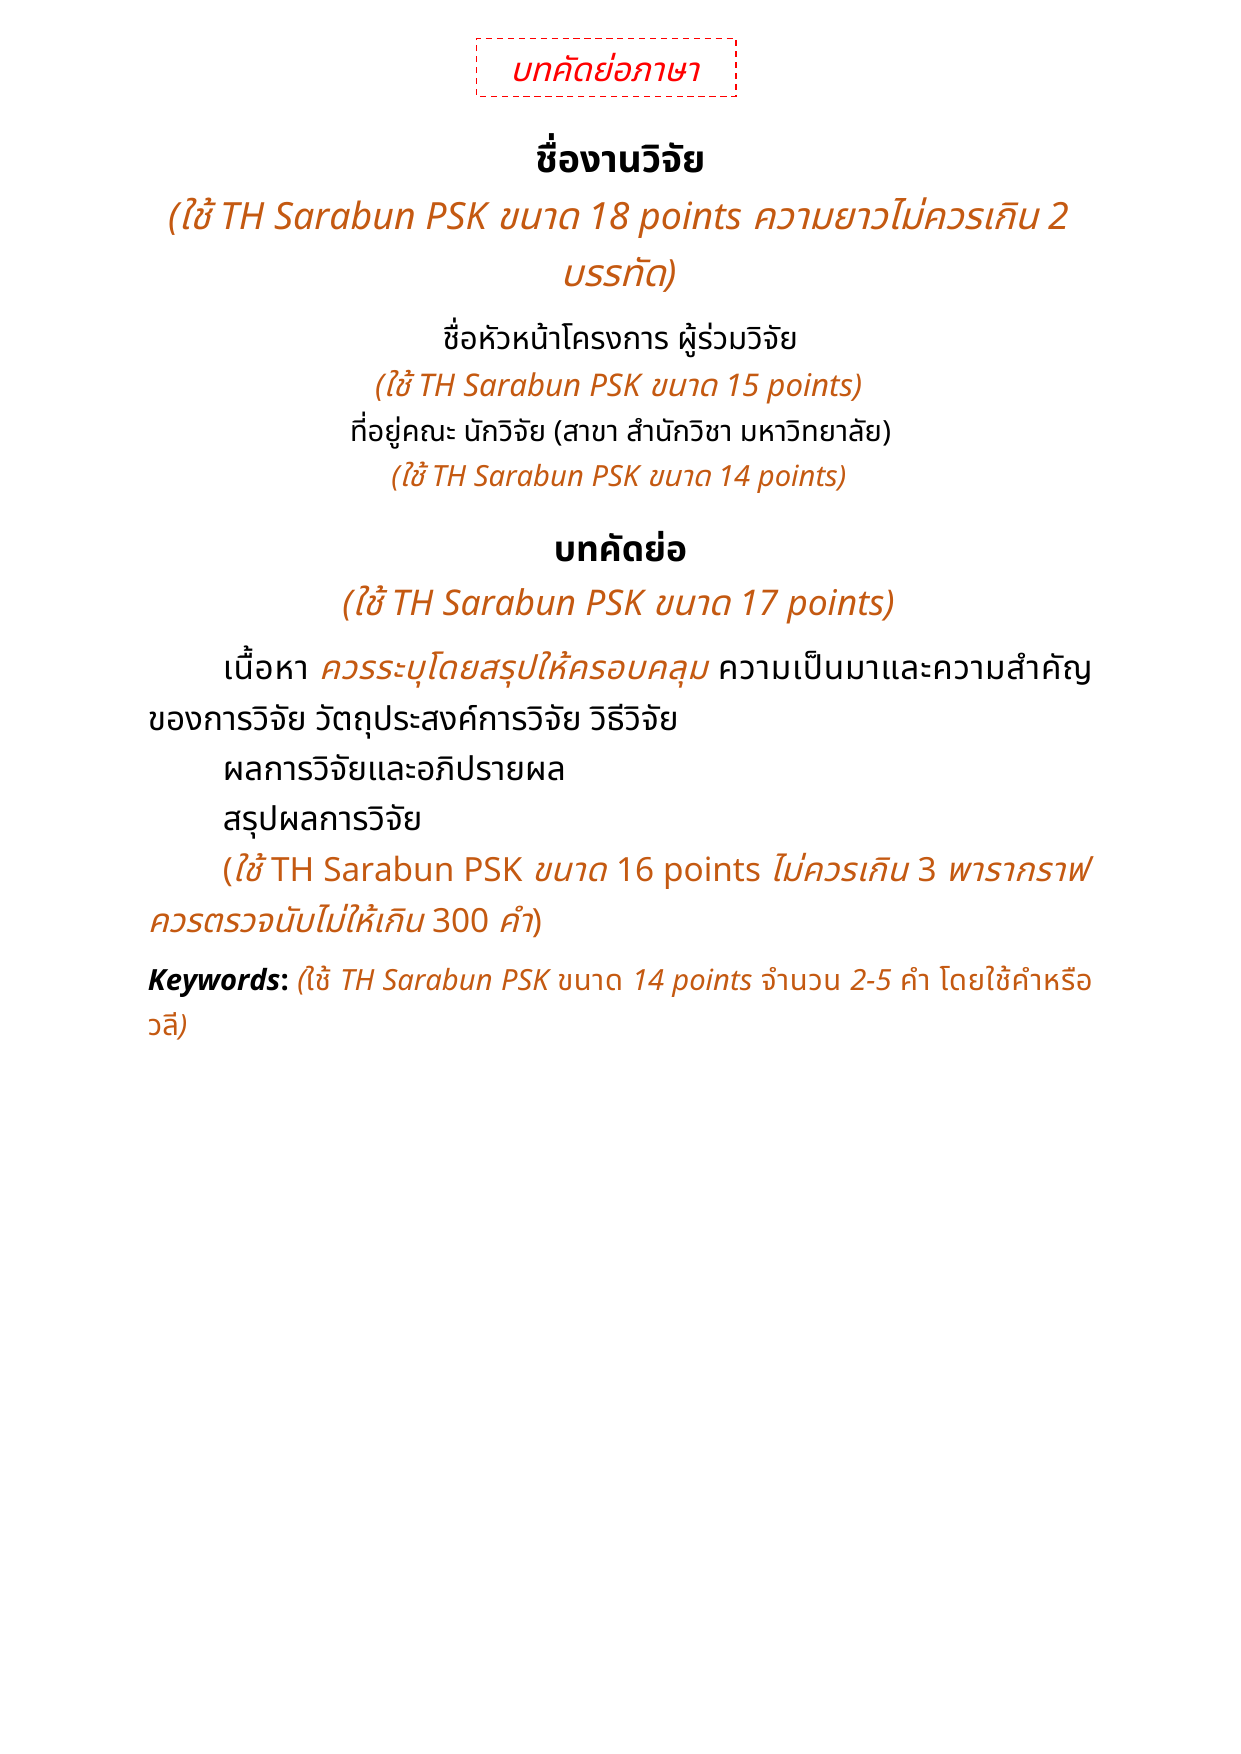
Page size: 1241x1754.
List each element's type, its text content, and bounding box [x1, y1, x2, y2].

text ชื่อหัวหน้าโครงการ ผู้ร่วมวิจัย [148, 316, 1093, 363]
text สรุปผลการวิจัย [148, 795, 1093, 846]
text Keywords: (ใช้ TH Sarabun PSK ขนาด 14 points จำนวน 2-5 คำ โดยใช้คำหรือวลี) [148, 959, 1093, 1048]
text (ใช้ TH Sarabun PSK ขนาด 17 points) [148, 578, 1093, 632]
text บทคัดย่อ [148, 524, 1093, 578]
text ที่อยู่คณะ นักวิจัย (สาขา สำนักวิชา มหาวิทยาลัย) [148, 411, 1093, 455]
text เนื้อหา ควรระบุโดยสรุปให้ครอบคลุม ความเป็นมาและความสำคัญของการวิจัย วัตถุประสงค์การวิจัย วิธีวิจัย [148, 644, 1093, 745]
text (ใช้ TH Sarabun PSK ขนาด 16 points ไม่ควรเกิน 3 พารากราฟ ควรตรวจนับไม่ให้เกิน 300 คำ) [148, 846, 1093, 947]
text ชื่องานวิจัย [148, 133, 1093, 189]
text ผลการวิจัยและอภิปรายผล [148, 745, 1093, 795]
text (ใช้ TH Sarabun PSK ขนาด 18 points ความยาวไม่ควรเกิน 2 บรรทัด) [148, 189, 1093, 303]
text (ใช้ TH Sarabun PSK ขนาด 15 points) [148, 363, 1093, 411]
text (ใช้ TH Sarabun PSK ขนาด 14 points) [148, 455, 1093, 499]
